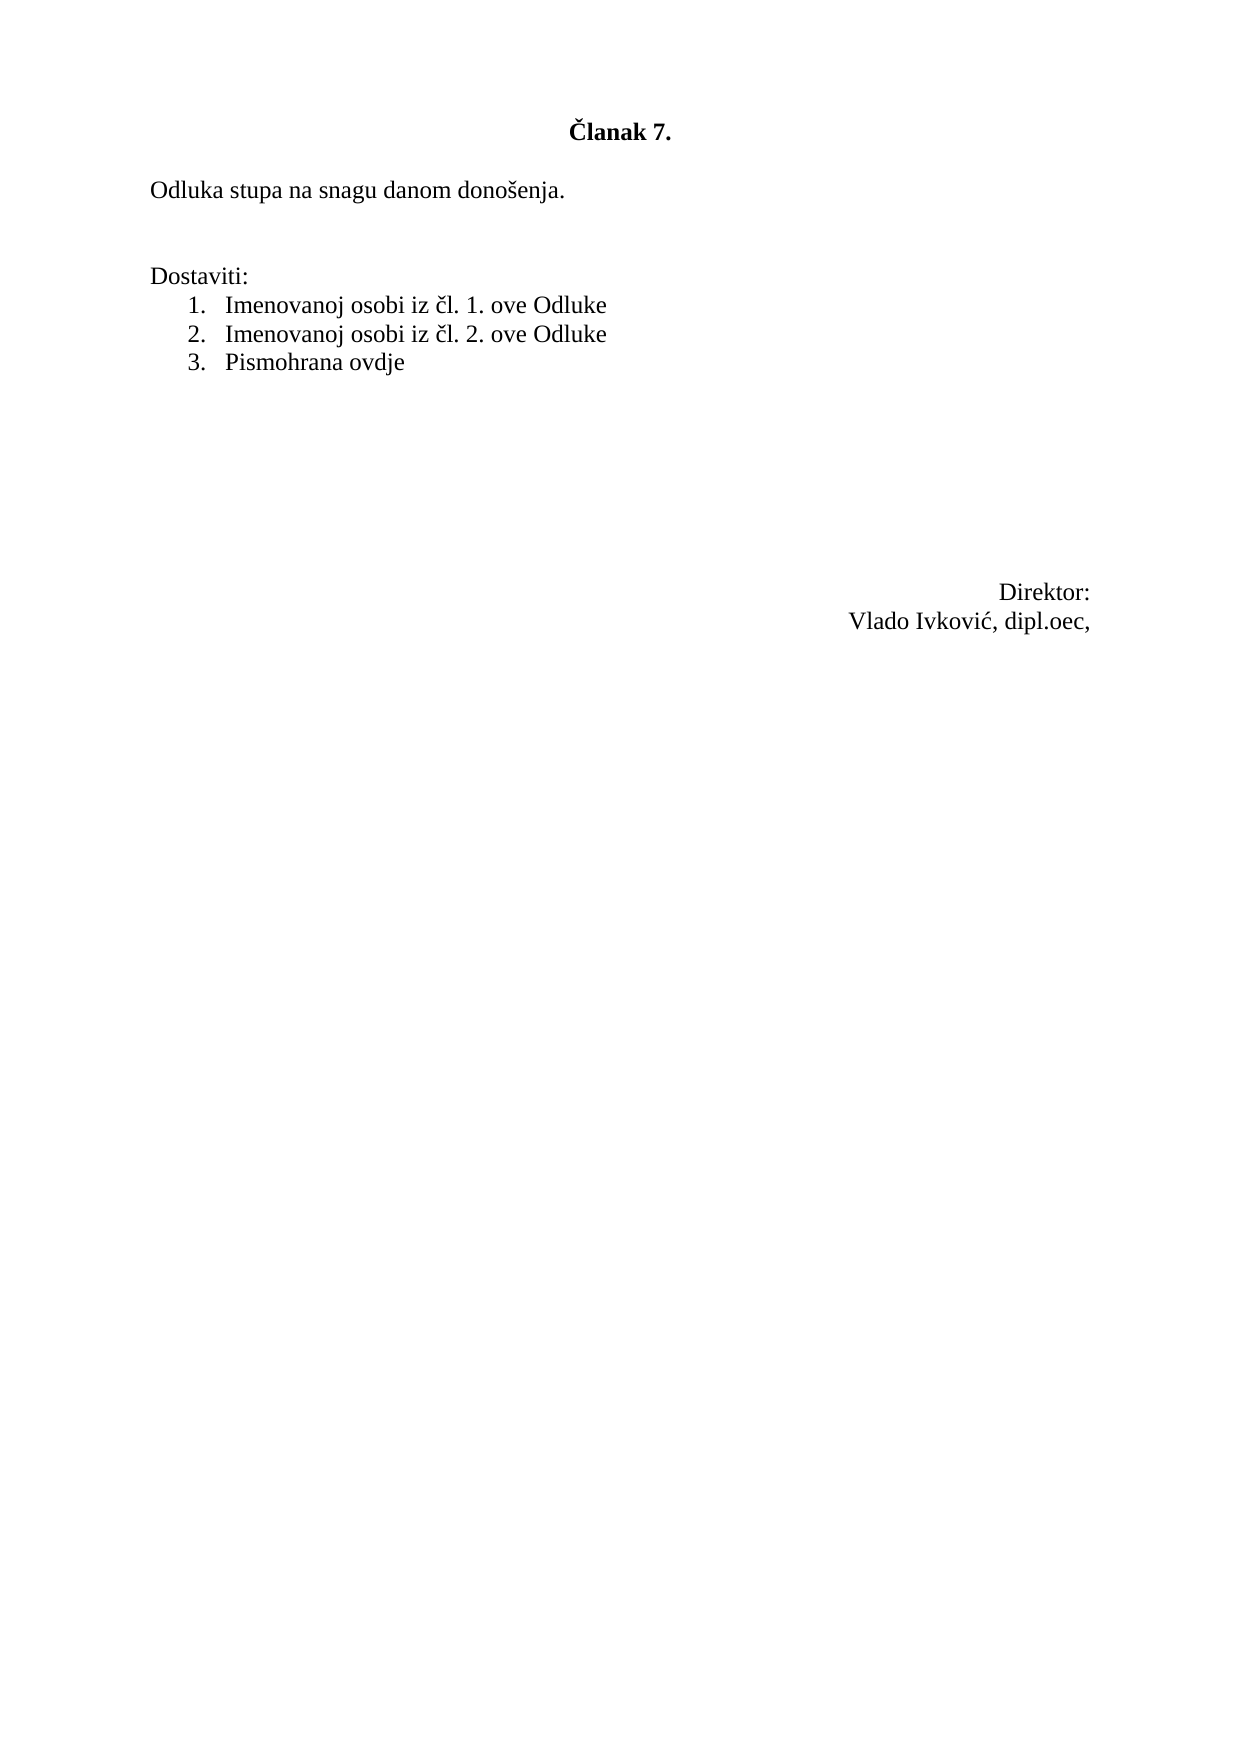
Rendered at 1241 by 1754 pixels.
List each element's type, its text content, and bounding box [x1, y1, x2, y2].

list Imenovanoj osobi iz čl. 2. ove Odluke [187, 319, 1090, 347]
text Odluka stupa na snagu danom donošenja. [150, 175, 1090, 204]
text Direktor: [150, 577, 1090, 606]
list Pismohrana ovdje [187, 347, 1090, 376]
list Imenovanoj osobi iz čl. 1. ove Odluke [187, 290, 1090, 319]
text Članak 7. [150, 117, 1090, 146]
text Vlado Ivković, dipl.oec, [150, 606, 1090, 635]
text Dostaviti: [150, 261, 1090, 290]
